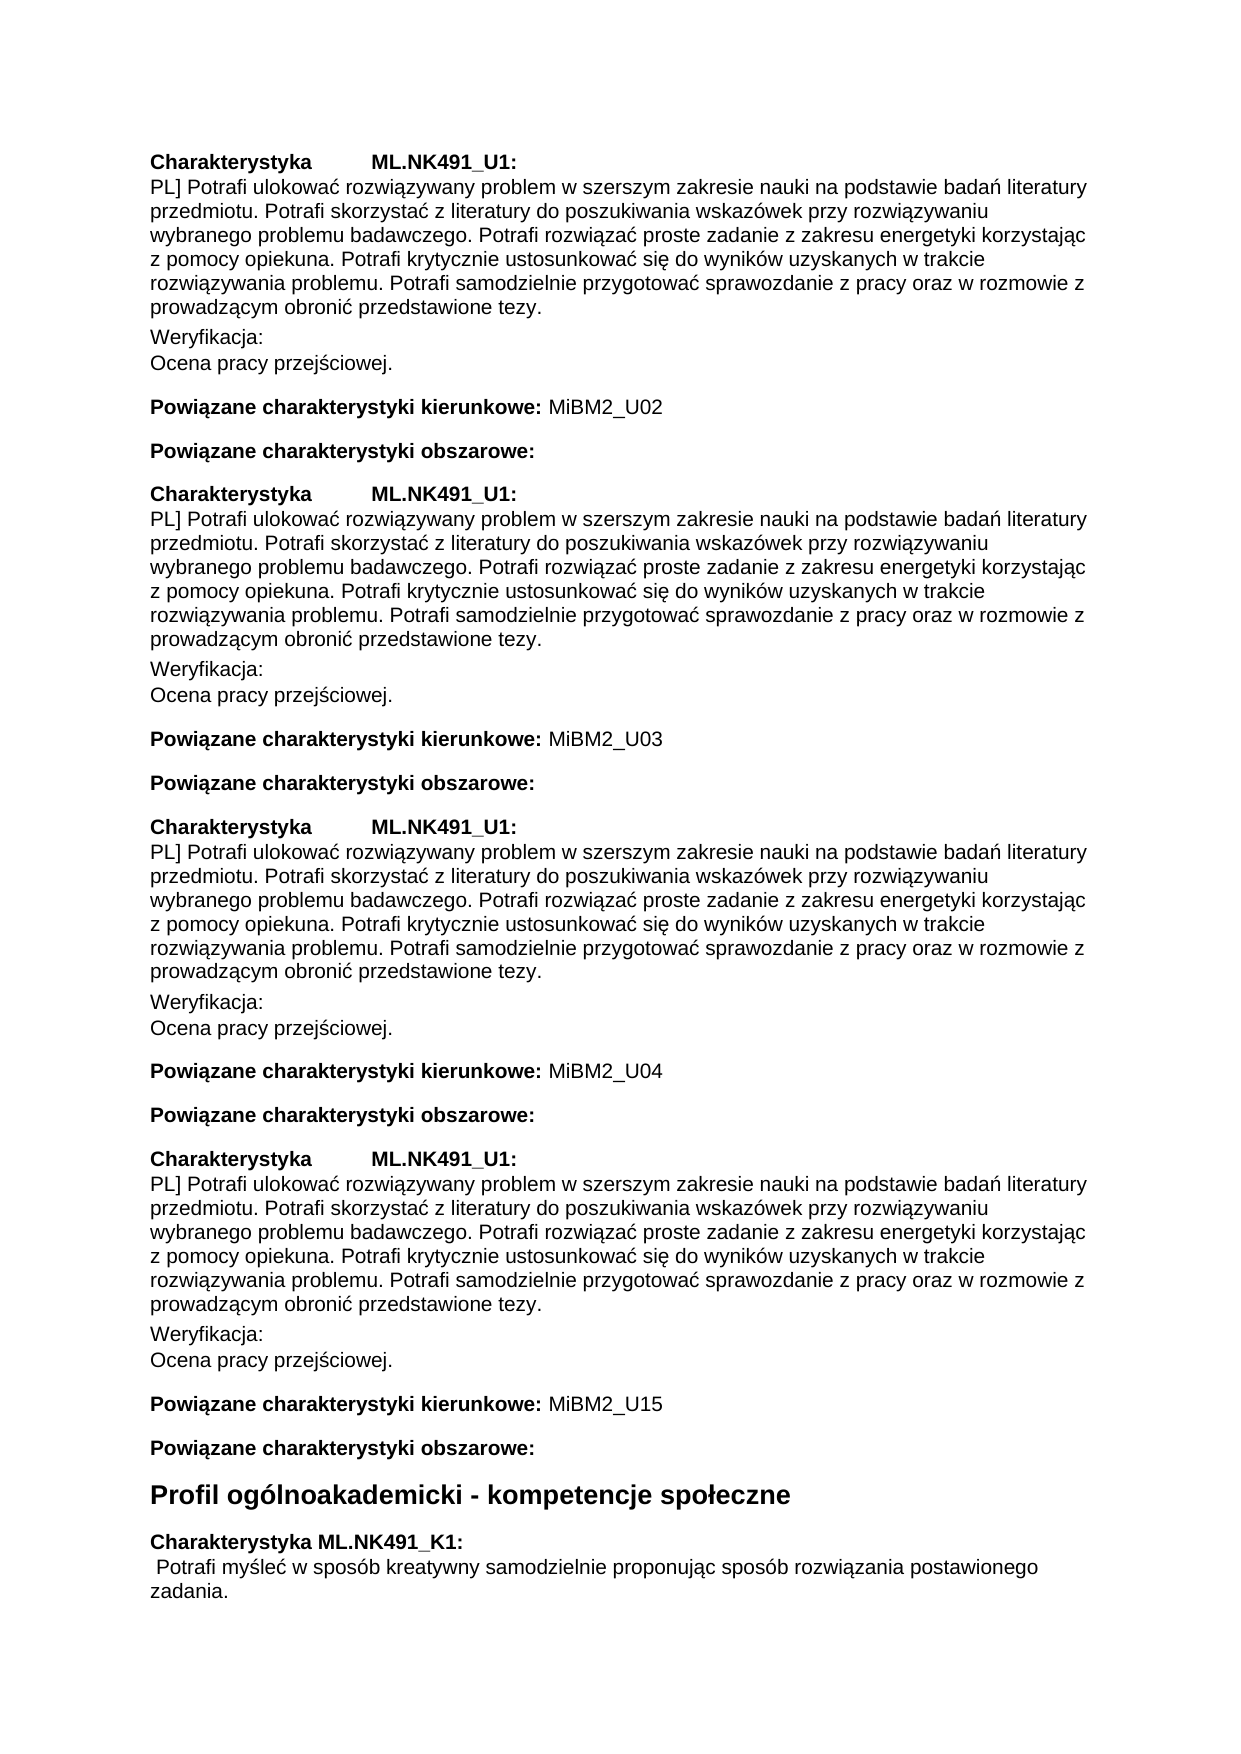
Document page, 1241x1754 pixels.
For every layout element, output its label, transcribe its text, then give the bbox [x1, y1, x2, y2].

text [150, 175, 1090, 319]
text Charakterystyka ML.NK491_U1: [150, 1147, 1090, 1171]
text Powiązane charakterystyki obszarowe: [150, 438, 1090, 462]
text Weryfikacja: [150, 325, 1090, 349]
text Powiązane charakterystyki kierunkowe: MiBM2_U04 [150, 1059, 1090, 1083]
text Potrafi myśleć w sposób kreatywny samodzielnie proponując sposób rozwiązania postawionego zadania. [150, 1555, 1090, 1603]
text Charakterystyka ML.NK491_U1: [150, 814, 1090, 838]
text Charakterystyka ML.NK491_U1: [150, 482, 1090, 506]
text Charakterystyka ML.NK491_K1: [150, 1530, 1090, 1554]
text Weryfikacja: [150, 657, 1090, 681]
text Powiązane charakterystyki obszarowe: [150, 1103, 1090, 1127]
text Ocena pracy przejściowej. [150, 1016, 1090, 1039]
subtitle Profil ogólnoakademicki - kompetencje społeczne [150, 1479, 1090, 1510]
text Charakterystyka ML.NK491_U1: [150, 150, 1090, 174]
text Ocena pracy przejściowej. [150, 683, 1090, 707]
text Powiązane charakterystyki obszarowe: [150, 1435, 1090, 1459]
text Weryfikacja: [150, 989, 1090, 1013]
text Ocena pracy przejściowej. [150, 351, 1090, 375]
text Powiązane charakterystyki kierunkowe: MiBM2_U02 [150, 395, 1090, 419]
text Weryfikacja: [150, 1322, 1090, 1346]
text Ocena pracy przejściowej. [150, 1348, 1090, 1372]
text Powiązane charakterystyki obszarowe: [150, 771, 1090, 795]
text Powiązane charakterystyki kierunkowe: MiBM2_U15 [150, 1392, 1090, 1416]
text Powiązane charakterystyki kierunkowe: MiBM2_U03 [150, 727, 1090, 751]
